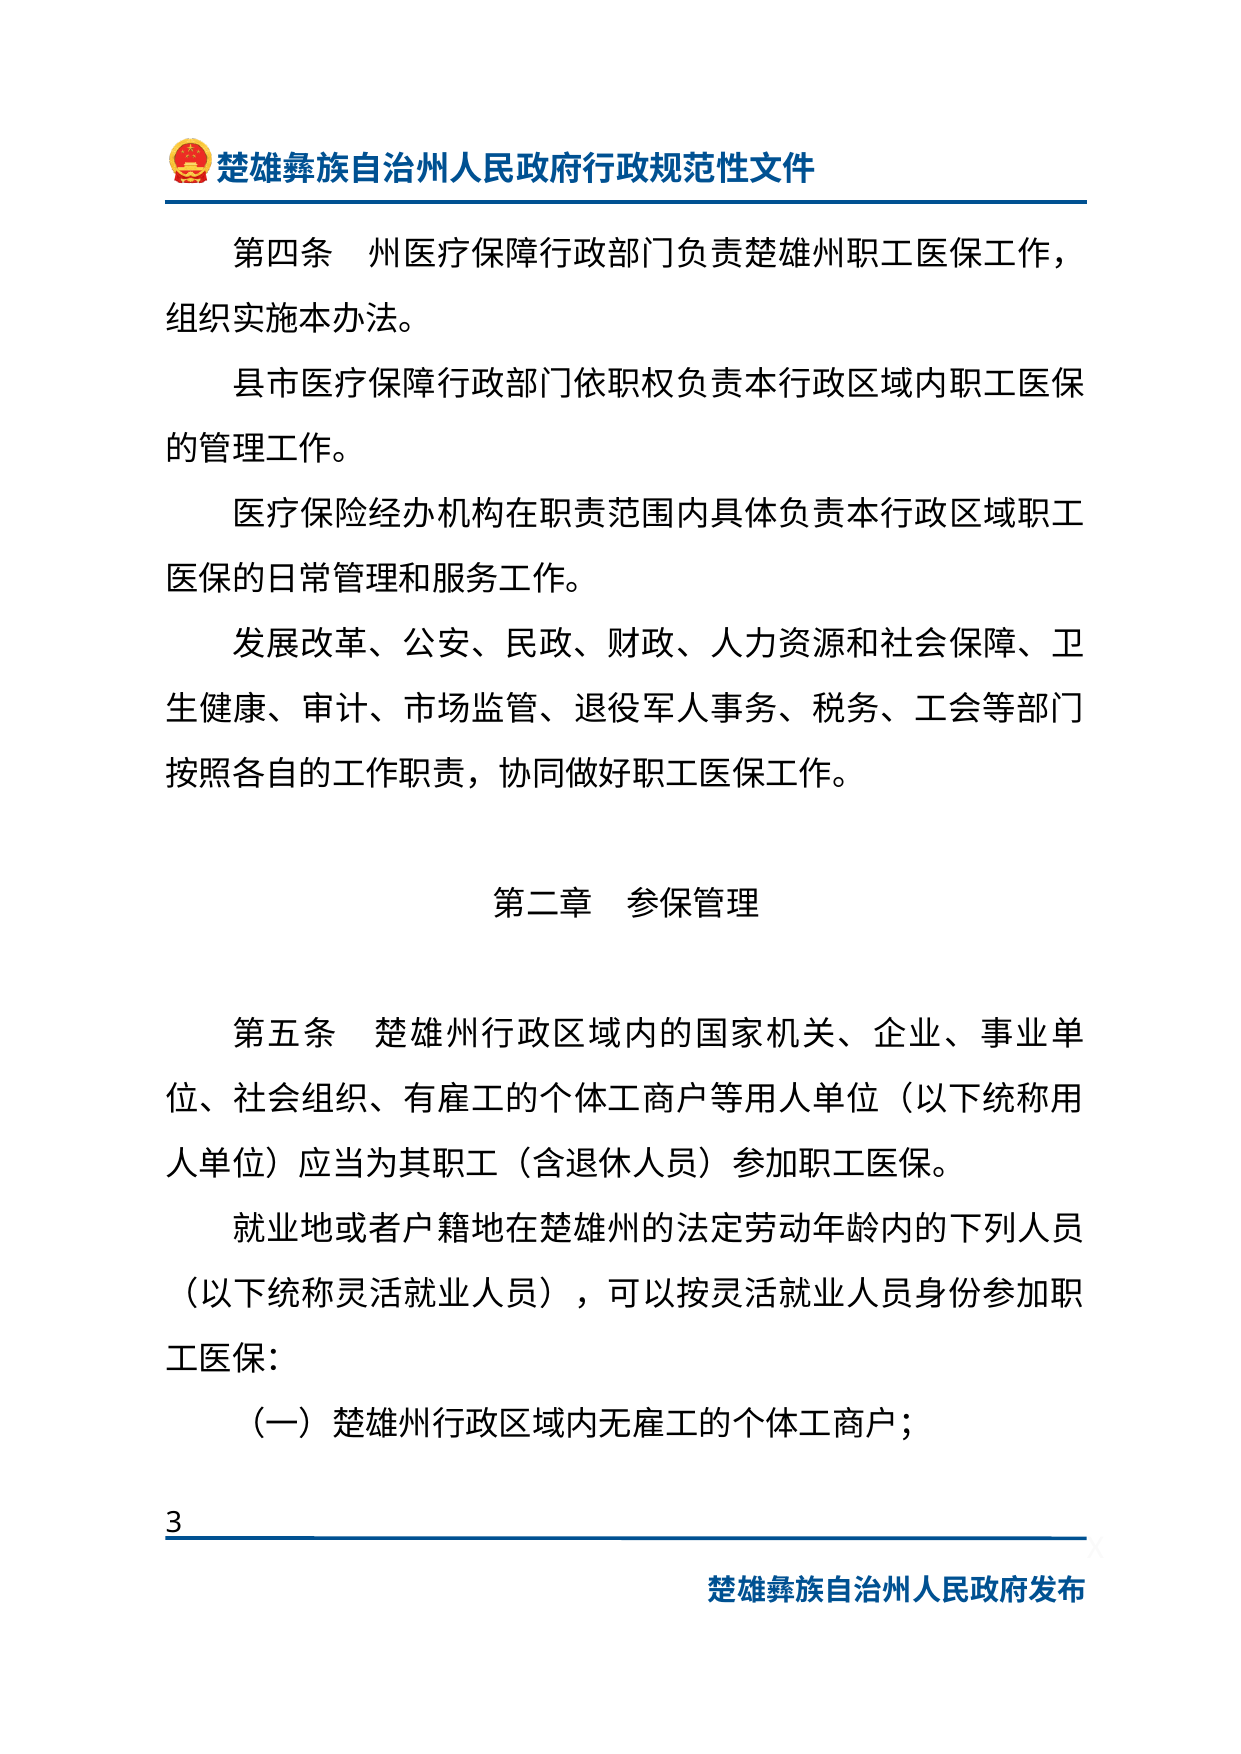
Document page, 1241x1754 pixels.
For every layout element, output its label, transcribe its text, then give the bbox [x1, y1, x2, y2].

text 第四条 州医疗保障行政部门负责楚雄州职工医保工作，组织实施本办法。 [165, 219, 1087, 349]
text 第二章 参保管理 [165, 869, 1087, 934]
text （一）楚雄州行政区域内无雇工的个体工商户； [165, 1389, 1087, 1454]
picture [165, 136, 216, 187]
text 第五条 楚雄州行政区域内的国家机关、企业、事业单位、社会组织、有雇工的个体工商户等用人单位（以下统称用人单位）应当为其职工（含退休人员）参加职工医保。 [165, 999, 1087, 1194]
text 就业地或者户籍地在楚雄州的法定劳动年龄内的下列人员（以下统称灵活就业人员），可以按灵活就业人员身份参加职工医保： [165, 1194, 1087, 1389]
text 县市医疗保障行政部门依职权负责本行政区域内职工医保的管理工作。 [165, 349, 1087, 479]
text 发展改革、公安、民政、财政、人力资源和社会保障、卫生健康、审计、市场监管、退役军人事务、税务、工会等部门按照各自的工作职责，协同做好职工医保工作。 [165, 609, 1087, 804]
text 医疗保险经办机构在职责范围内具体负责本行政区域职工医保的日常管理和服务工作。 [165, 479, 1087, 609]
